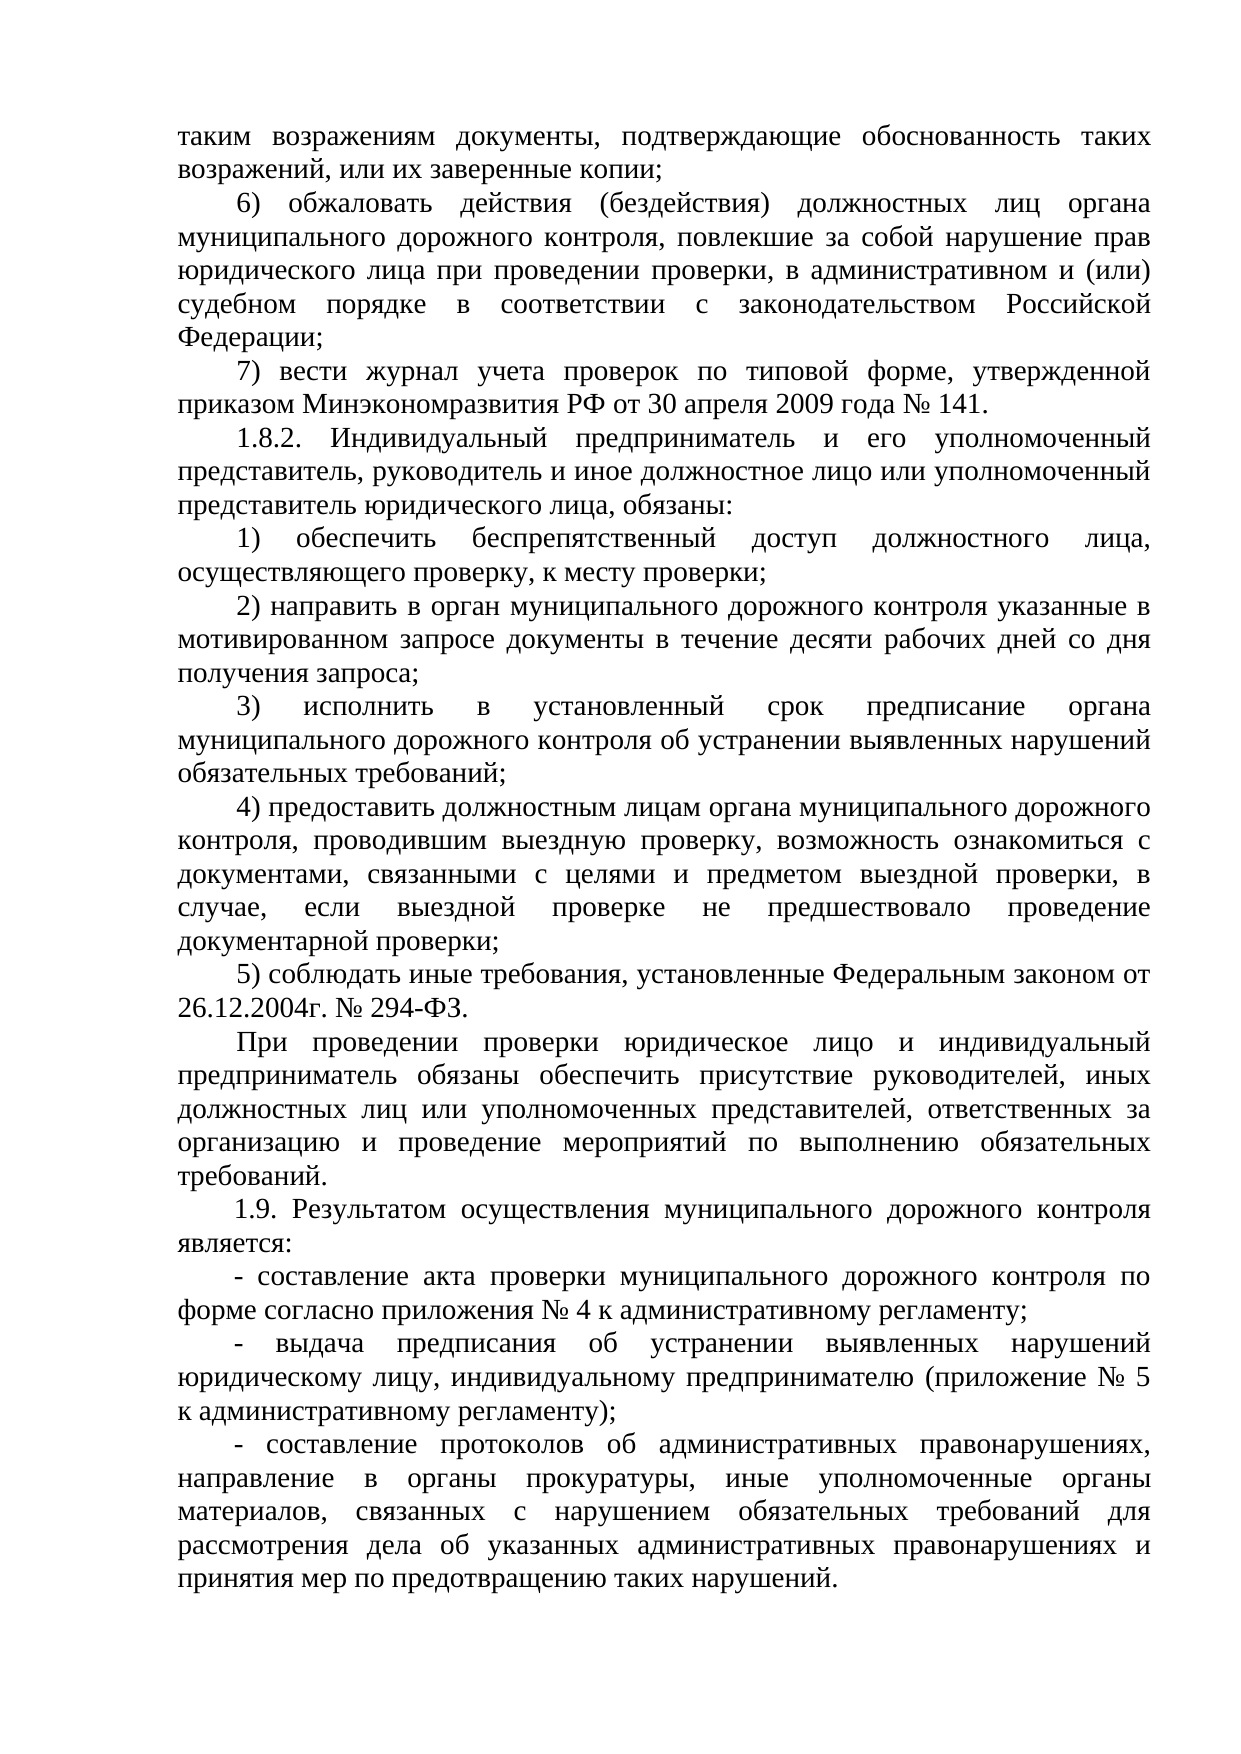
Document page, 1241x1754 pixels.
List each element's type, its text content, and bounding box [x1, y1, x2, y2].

text - выдача предписания об устранении выявленных нарушений юридическому лицу, индивидуальному предпринимателю (приложение № 5 к административному регламенту); [177, 1326, 1152, 1426]
text При проведении проверки юридическое лицо и индивидуальный предприниматель обязаны обеспечить присутствие руководителей, иных должностных лиц или уполномоченных представителей, ответственных за организацию и проведение мероприятий по выполнению обязательных требований. [177, 1024, 1152, 1191]
text 4) предоставить должностным лицам органа муниципального дорожного контроля, проводившим выездную проверку, возможность ознакомиться с документами, связанными с целями и предметом выездной проверки, в случае, если выездной проверке не предшествовало проведение документарной проверки; [177, 789, 1152, 957]
text - составление акта проверки муниципального дорожного контроля по форме согласно приложения № 4 к административному регламенту; [177, 1258, 1152, 1326]
text 5) соблюдать иные требования, установленные Федеральным законом от 26.12.2004г. № 294-ФЗ. [177, 957, 1152, 1024]
text 1.8.2. Индивидуальный предприниматель и его уполномоченный представитель, руководитель и иное должностное лицо или уполномоченный представитель юридического лица, обязаны: [177, 420, 1152, 521]
text 3) исполнить в установленный срок предписание органа муниципального дорожного контроля об устранении выявленных нарушений обязательных требований; [177, 688, 1152, 789]
text 7) вести журнал учета проверок по типовой форме, утвержденной приказом Минэкономразвития РФ от 30 апреля 2009 года № 141. [177, 353, 1152, 420]
text 2) направить в орган муниципального дорожного контроля указанные в мотивированном запросе документы в течение десяти рабочих дней со дня получения запроса; [177, 588, 1152, 688]
text 6) обжаловать действия (бездействия) должностных лиц органа муниципального дорожного контроля, повлекшие за собой нарушение прав юридического лица при проведении проверки, в административном и (или) судебном порядке в соответствии с законодательством Российской Федерации; [177, 185, 1152, 353]
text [177, 118, 1152, 185]
text - составление протоколов об административных правонарушениях, направление в органы прокуратуры, иные уполномоченные органы материалов, связанных с нарушением обязательных требований для рассмотрения дела об указанных административных правонарушениях и принятия мер по предотвращению таких нарушений. [177, 1426, 1152, 1594]
text 1) обеспечить беспрепятственный доступ должностного лица, осуществляющего проверку, к месту проверки; [177, 521, 1152, 588]
text 1.9. Результатом осуществления муниципального дорожного контроля является: [177, 1191, 1152, 1258]
